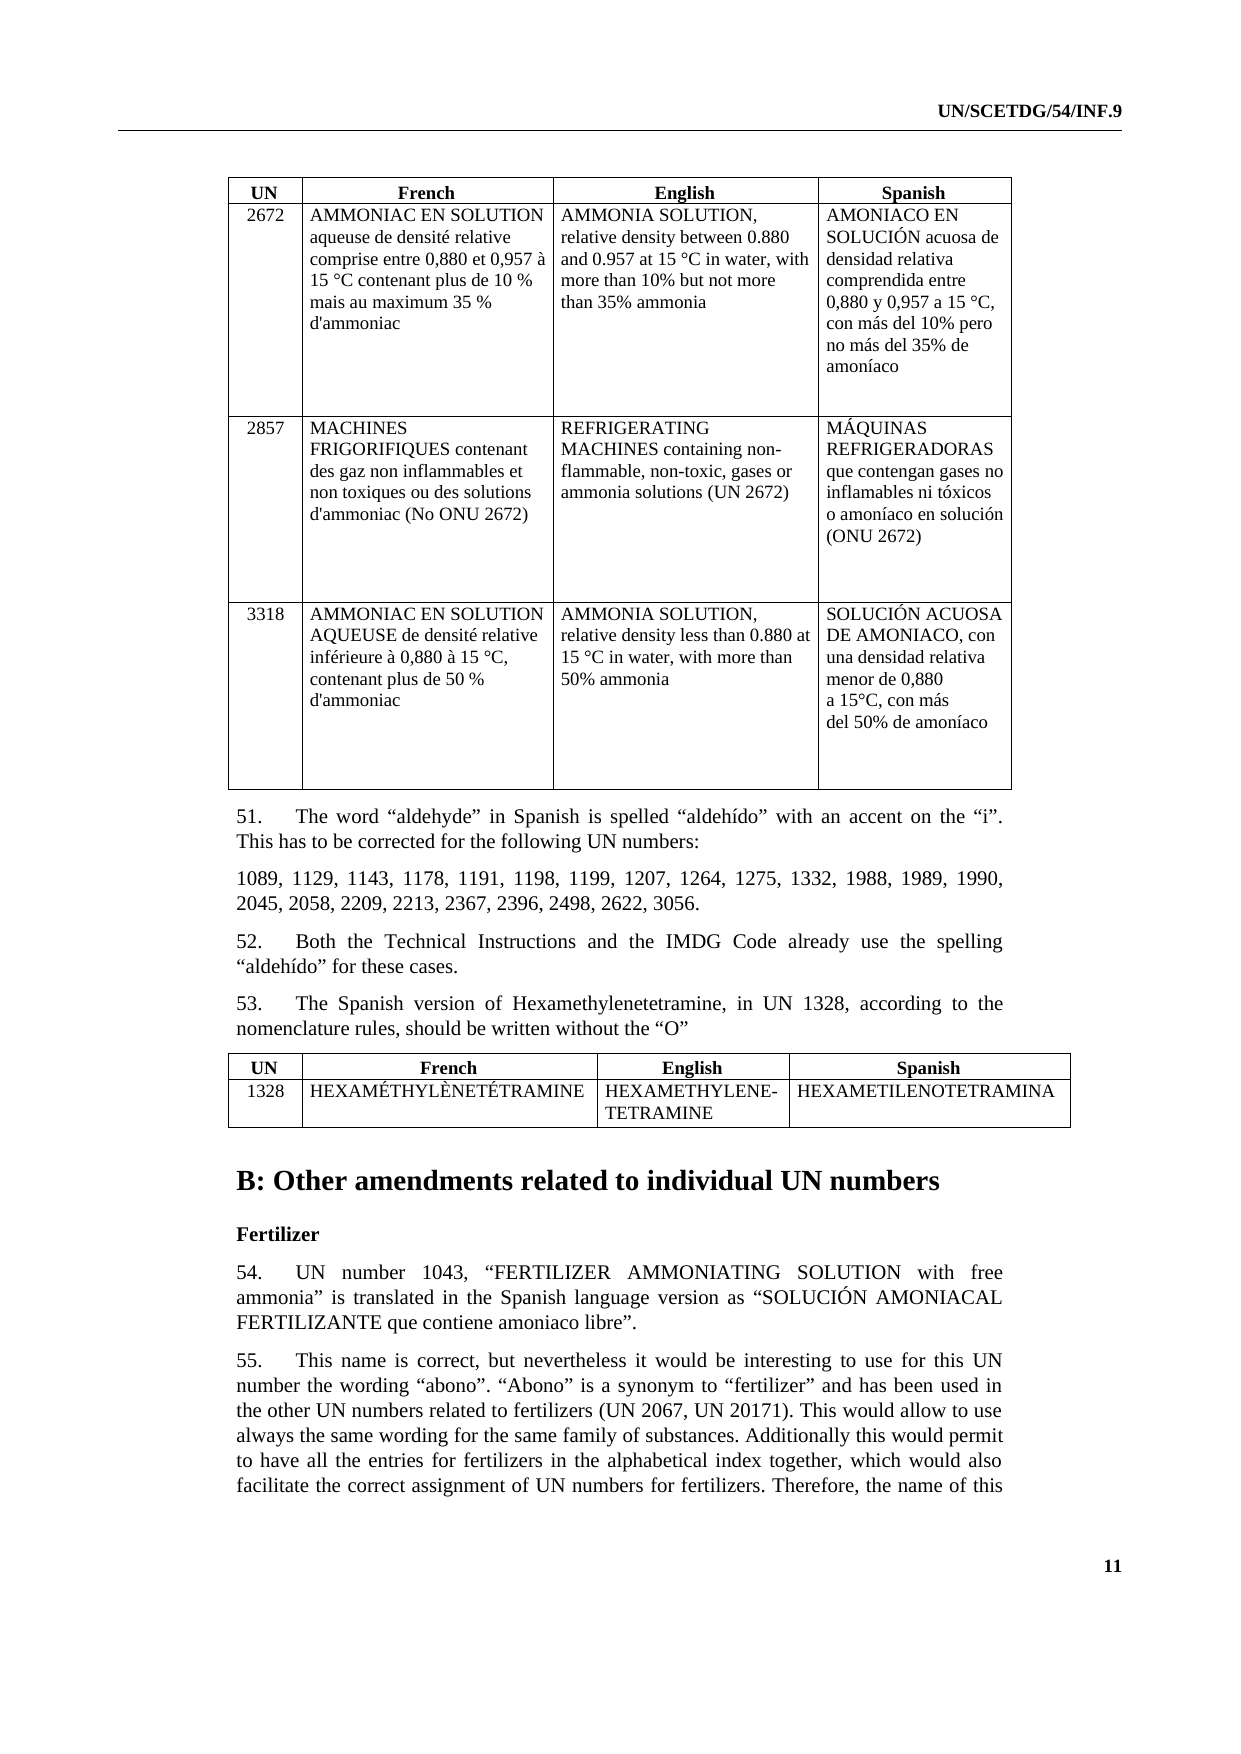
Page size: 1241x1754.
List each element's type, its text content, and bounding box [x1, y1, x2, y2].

table_cell AMMONIA SOLUTION, relative density between 0.880 and 0.957 at 15 °C in water, with more than 10% but not more than 35% ammonia [554, 204, 818, 416]
table_cell SOLUCIÓN ACUOSA DE AMONIACO, con una densidad relativa menor de 0,880 a 15°C, con más del 50% de amoníaco [819, 603, 1011, 789]
table_header English [598, 1054, 789, 1079]
table_cell AMMONIAC EN SOLUTION AQUEUSE de densité relative inférieure à 0,880 à 15 °C, contenant plus de 50 % d'ammoniac [303, 603, 553, 789]
table_cell 3318 [229, 603, 302, 789]
table_header French [303, 1054, 597, 1079]
table_cell HEXAMETHYLENE- TETRAMINE [598, 1080, 789, 1127]
table_header French [303, 178, 553, 203]
list UN number 1043, “FERTILIZER AMMONIATING SOLUTION with free ammonia” is translated in the Spanish language version as “SOLUCIÓN AMONIACAL FERTILIZANTE que contiene amoniaco libre”. [236, 1259, 1004, 1334]
table_header English [554, 178, 818, 203]
text B: Other amendments related to individual UN numbers [236, 1165, 1004, 1197]
list The word “aldehyde” in Spanish is spelled “aldehído” with an accent on the “i”. This has to be corrected for the following UN numbers: [236, 803, 1004, 853]
table_cell AMMONIAC EN SOLUTION aqueuse de densité relative comprise entre 0,880 et 0,957 à 15 °C contenant plus de 10 % mais au maximum 35 % d'ammoniac [303, 204, 553, 416]
table_header UN [229, 178, 302, 203]
list The Spanish version of Hexamethylenetetramine, in UN 1328, according to the nomenclature rules, should be written without the “O” [236, 990, 1004, 1040]
table_cell AMMONIA SOLUTION, relative density less than 0.880 at 15 °C in water, with more than 50% ammonia [554, 603, 818, 789]
table_cell MÁQUINAS REFRIGERADORAS que contengan gases no inflamables ni tóxicos o amoníaco en solución (ONU 2672) [819, 417, 1011, 602]
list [236, 1347, 1004, 1497]
text 1089, 1129, 1143, 1178, 1191, 1198, 1199, 1207, 1264, 1275, 1332, 1988, 1989, 1990, 2045, 2058, 2209, 2213, 2367, 2396, 2498, 2622, 3056. [236, 865, 1004, 915]
table_cell HEXAMÉTHYLÈNETÉTRAMINE [303, 1080, 597, 1127]
table_cell 1328 [229, 1080, 302, 1127]
table_cell 2672 [229, 204, 302, 416]
list Both the Technical Instructions and the IMDG Code already use the spelling “aldehído” for these cases. [236, 928, 1004, 978]
table_cell AMONIACO EN SOLUCIÓN acuosa de densidad relativa comprendida entre 0,880 y 0,957 a 15 °C, con más del 10% pero no más del 35% de amoníaco [819, 204, 1011, 416]
text Fertilizer [118, 1222, 1004, 1247]
table_header Spanish [819, 178, 1011, 203]
table_header Spanish [790, 1054, 1070, 1079]
table_cell HEXAMETILENOTETRAMINA [790, 1080, 1070, 1127]
table_cell MACHINES FRIGORIFIQUES contenant des gaz non inflammables et non toxiques ou des solutions d'ammoniac (No ONU 2672) [303, 417, 553, 602]
table_cell 2857 [229, 417, 302, 602]
table_cell REFRIGERATING MACHINES containing non-flammable, non-toxic, gases or ammonia solutions (UN 2672) [554, 417, 818, 602]
table_header UN [229, 1054, 302, 1079]
